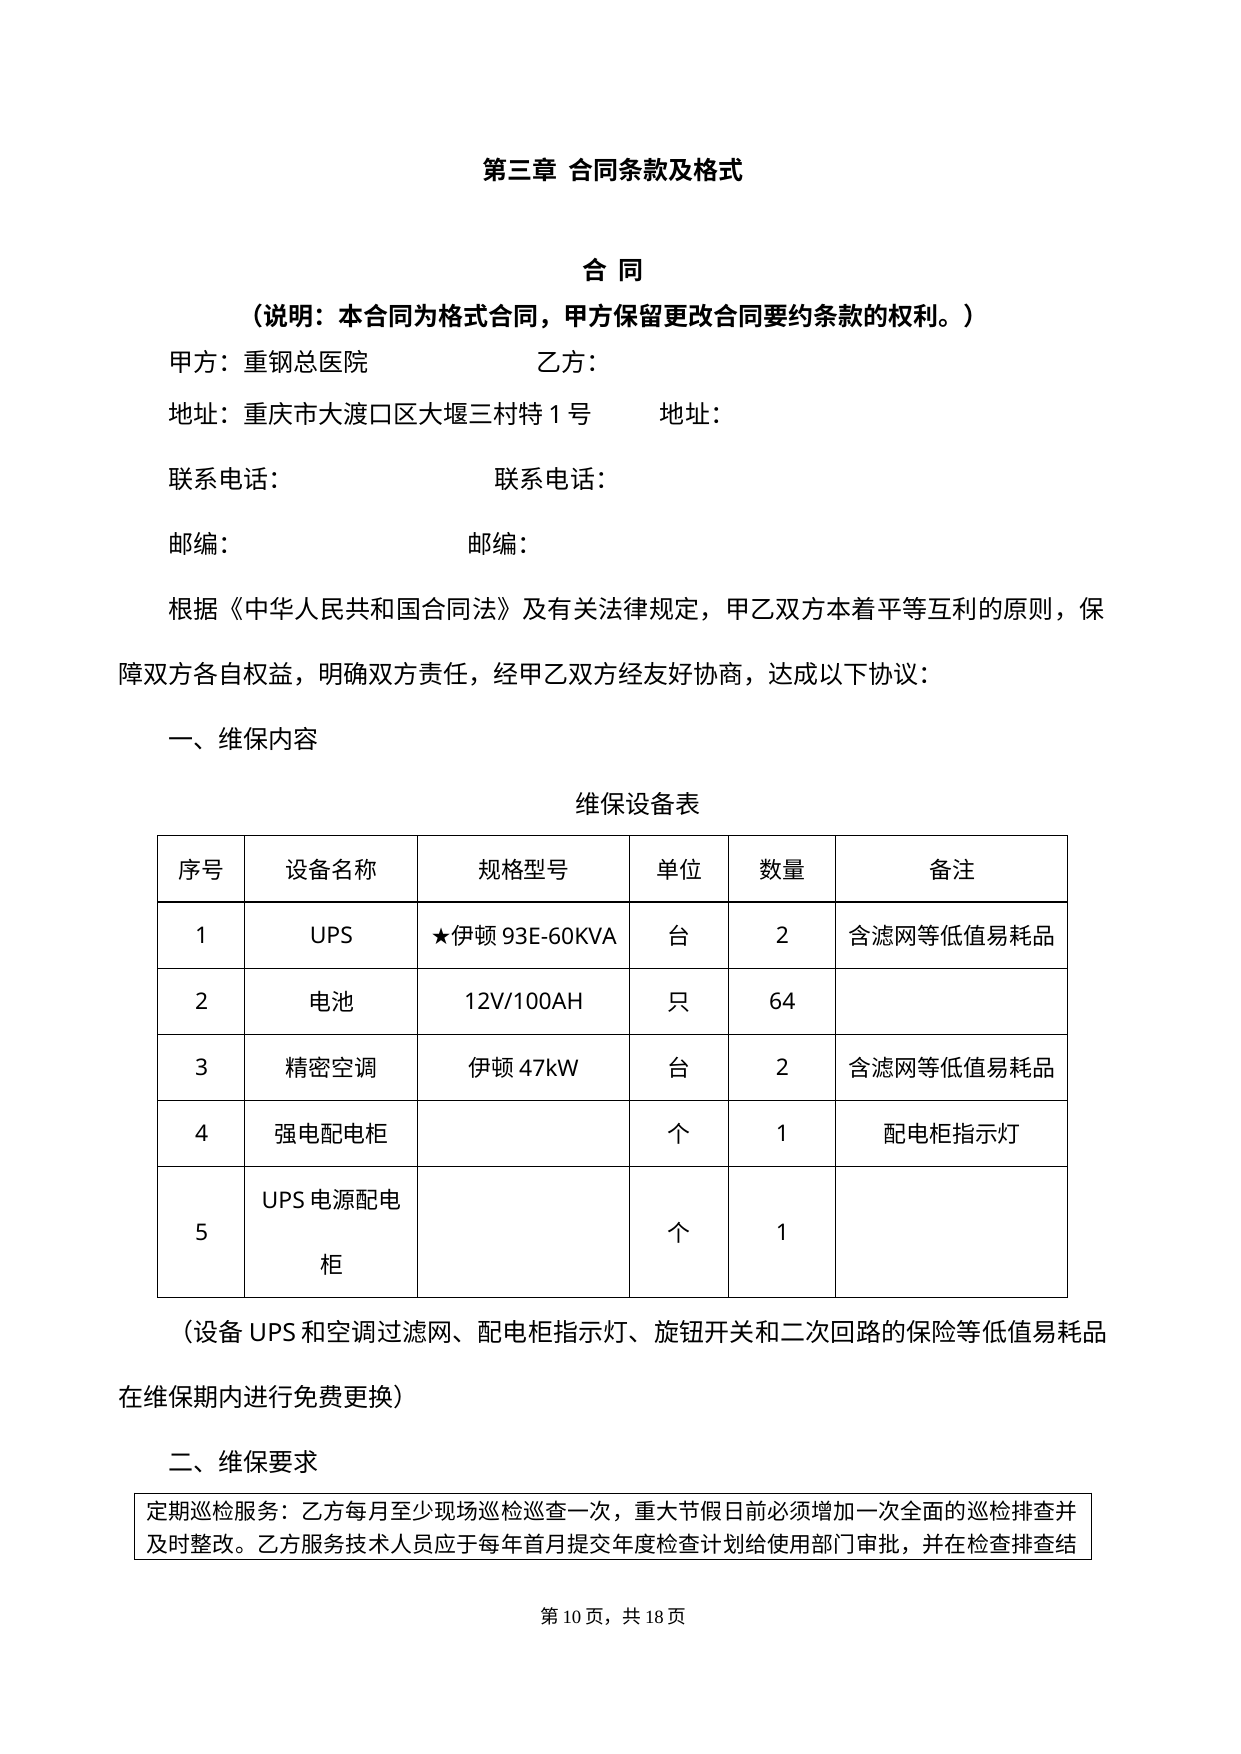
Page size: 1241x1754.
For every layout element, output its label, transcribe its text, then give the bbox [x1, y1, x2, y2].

table_cell [836, 969, 1067, 1033]
table_cell ★伊顿93E-60KVA [418, 903, 629, 967]
table_cell 精密空调 [245, 1035, 417, 1099]
table_cell UPS电源配电柜 [245, 1167, 417, 1297]
text （设备UPS和空调过滤网、配电柜指示灯、旋钮开关和二次回路的保险等低值易耗品在维保期内进行免费更换） [118, 1298, 1107, 1428]
table_cell 台 [630, 1035, 728, 1099]
table_cell 含滤网等低值易耗品 [836, 1035, 1067, 1099]
text 地址：重庆市大渡口区大堰三村特1号 地址： [118, 380, 1107, 445]
table_cell 伊顿47kW [418, 1035, 629, 1099]
table_cell 1 [158, 903, 244, 967]
table_cell 1 [729, 1167, 835, 1297]
table_cell 个 [630, 1101, 728, 1166]
table_header 单位 [630, 836, 728, 901]
table_header 规格型号 [418, 836, 629, 901]
text 甲方：重钢总医院 乙方： [118, 334, 1107, 380]
table_cell 1 [729, 1101, 835, 1166]
table_cell 电池 [245, 969, 417, 1033]
table_header 备注 [836, 836, 1067, 901]
text 维保设备表 [118, 770, 1107, 835]
table_cell 2 [729, 903, 835, 967]
table_cell 含滤网等低值易耗品 [836, 903, 1067, 967]
text 一、维保内容 [118, 705, 1107, 770]
table_header 设备名称 [245, 836, 417, 901]
text 合 同 [118, 243, 1107, 289]
text 邮编： 邮编： [118, 510, 1107, 575]
text 根据《中华人民共和国合同法》及有关法律规定，甲乙双方本着平等互利的原则，保障双方各自权益，明确双方责任，经甲乙双方经友好协商，达成以下协议： [118, 575, 1107, 705]
table_cell 12V/100AH [418, 969, 629, 1033]
table_cell UPS [245, 903, 417, 967]
table_cell [418, 1167, 629, 1297]
table_cell 2 [729, 1035, 835, 1099]
table_cell [418, 1101, 629, 1166]
table_cell 64 [729, 969, 835, 1033]
text （说明：本合同为格式合同，甲方保留更改合同要约条款的权利。） [118, 289, 1107, 334]
table_cell 配电柜指示灯 [836, 1101, 1067, 1166]
table_cell 5 [158, 1167, 244, 1297]
table_cell 3 [158, 1035, 244, 1099]
table_header 序号 [158, 836, 244, 901]
text 联系电话： 联系电话： [118, 445, 1107, 510]
table_cell 只 [630, 969, 728, 1033]
table_cell 强电配电柜 [245, 1101, 417, 1166]
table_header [135, 1494, 1091, 1559]
table_cell 2 [158, 969, 244, 1033]
text 第三章 合同条款及格式 [118, 136, 1107, 201]
table_cell 4 [158, 1101, 244, 1166]
table_cell [836, 1167, 1067, 1297]
text 二、维保要求 [118, 1428, 1107, 1493]
table_cell 台 [630, 903, 728, 967]
table_header 数量 [729, 836, 835, 901]
table_cell 个 [630, 1167, 728, 1297]
